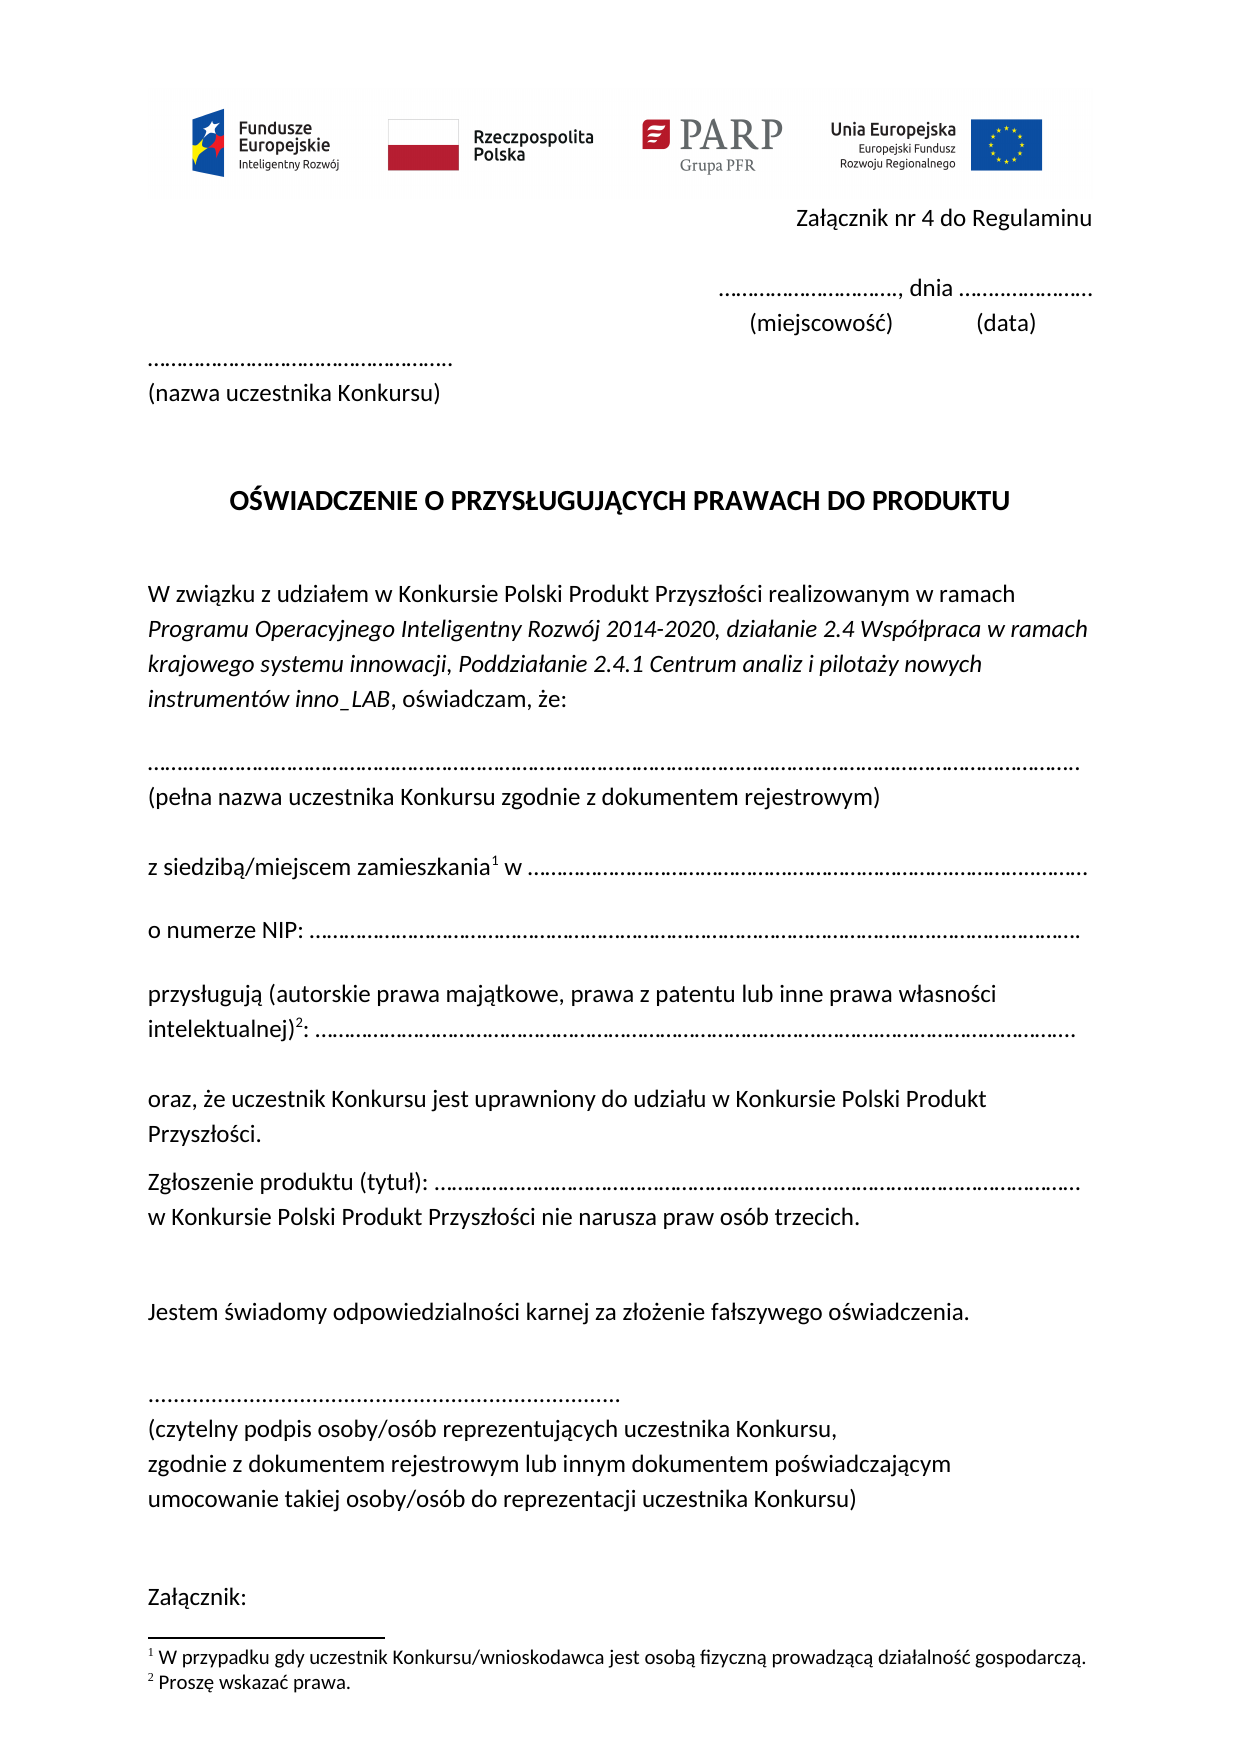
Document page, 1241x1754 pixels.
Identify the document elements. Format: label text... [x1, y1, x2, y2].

text o numerze NIP: ……………………………………………………………………………………………….……………………. [148, 915, 1092, 945]
text zgodnie z dokumentem rejestrowym lub innym dokumentem poświadczającym [148, 1448, 1092, 1479]
text (miejscowość) (data) [590, 307, 1092, 337]
text (nazwa uczestnika Konkursu) [148, 377, 1092, 407]
text OŚWIADCZENIE O PRZYSŁUGUJĄCYCH PRAWACH DO PRODUKTU [148, 482, 1092, 517]
picture [147, 88, 1093, 199]
text umocowanie takiej osoby/osób do reprezentacji uczestnika Konkursu) [148, 1483, 1092, 1514]
text …………………………., dnia ……..…………… [148, 272, 1092, 302]
text przysługują (autorskie prawa majątkowe, prawa z patentu lub inne prawa własności intelektualnej): …………………………………………………………………………….……….……………………………. [148, 978, 1092, 1044]
text (czytelny podpis osoby/osób reprezentujących uczestnika Konkursu, [148, 1413, 1092, 1444]
text Załącznik: [148, 1581, 1092, 1611]
text Załącznik nr 4 do Regulaminu [148, 202, 1092, 232]
text …….……………………………………………………………………………………………………………………………………….. (pełna nazwa uczestnika Konkursu zgodnie z dokumentem rejestrowym) [148, 746, 1092, 812]
text Zgłoszenie produktu (tytuł): …………………………………………………..………..…………………………………… [148, 1166, 1092, 1196]
text ........................................................................... [148, 1378, 1092, 1409]
text …………………………………………….. [148, 342, 1092, 372]
text w Konkursie Polski Produkt Przyszłości nie narusza praw osób trzecich. [148, 1201, 1092, 1231]
text z siedzibą/miejscem zamieszkania w ……………………………………….……………………….…………..……… [148, 851, 1092, 882]
text oraz, że uczestnik Konkursu jest uprawniony do udziału w Konkursie Polski Produkt Przyszłości. [148, 1083, 1092, 1149]
text W związku z udziałem w Konkursie Polski Produkt Przyszłości realizowanym w ramach Programu Operacyjnego Inteligentny Rozwój 2014-2020, działanie 2.4 Współpraca w ramach krajowego systemu innowacji, Poddziałanie 2.4.1 Centrum analiz i pilotaży nowych instrumentów inno_LAB, oświadczam, że: [148, 578, 1092, 714]
text Jestem świadomy odpowiedzialności karnej za złożenie fałszywego oświadczenia. [148, 1296, 1092, 1326]
